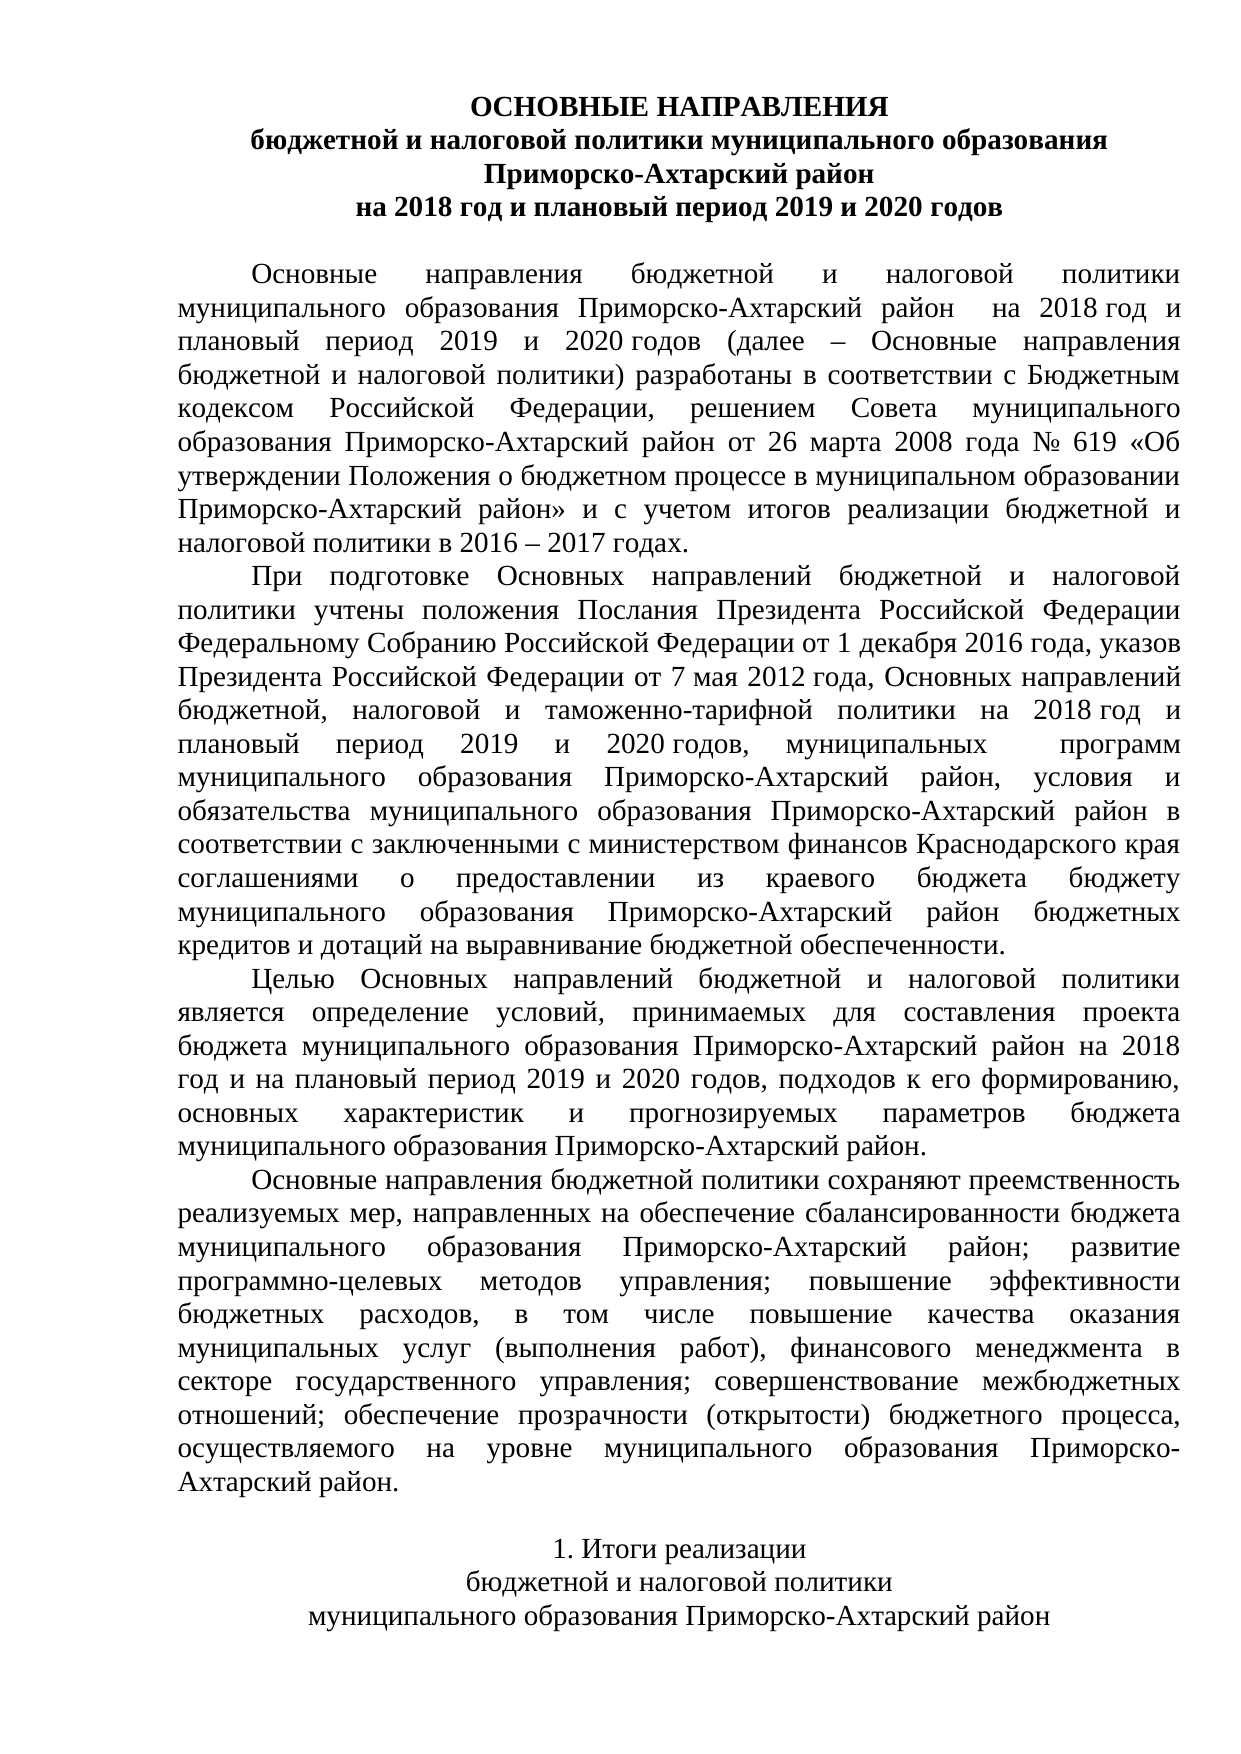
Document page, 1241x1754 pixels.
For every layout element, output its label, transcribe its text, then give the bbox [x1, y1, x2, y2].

text бюджетной и налоговой политики [177, 1564, 1181, 1598]
text Целью Основных направлений бюджетной и налоговой политики является определение условий, принимаемых для составления проекта бюджета муниципального образования Приморско-Ахтарский район на 2018 год и на плановый период 2019 и 2020 годов, подходов к его формированию, основных характеристик и прогнозируемых параметров бюджета муниципального образования Приморско-Ахтарский район. [177, 961, 1181, 1162]
text Основные направления бюджетной и налоговой политики муниципального образования Приморско-Ахтарский район на 2018 год и плановый период 2019 и 2020 годов (далее – Основные направления бюджетной и налоговой политики) разработаны в соответствии с Бюджетным кодексом Российской Федерации, решением Совета муниципального образования Приморско-Ахтарский район от 26 марта 2008 года № 619 «Об утверждении Положения о бюджетном процессе в муниципальном образовании Приморско-Ахтарский район» и с учетом итогов реализации бюджетной и налоговой политики в 2016 – 2017 годах. [177, 256, 1181, 558]
text При подготовке Основных направлений бюджетной и налоговой политики учтены положения Послания Президента Российской Федерации Федеральному Собранию Российской Федерации от 1 декабря 2016 года, указов Президента Российской Федерации от 7 мая 2012 года, Основных направлений бюджетной, налоговой и таможенно-тарифной политики на 2018 год и плановый период 2019 и 2020 годов, муниципальных программ муниципального образования Приморско-Ахтарский район, условия и обязательства муниципального образования Приморско-Ахтарский район в соответствии с заключенными с министерством финансов Краснодарского края соглашениями о предоставлении из краевого бюджета бюджету муниципального образования Приморско-Ахтарский район бюджетных кредитов и дотаций на выравнивание бюджетной обеспеченности. [177, 558, 1181, 961]
text Основные направления бюджетной политики сохраняют преемственность реализуемых мер, направленных на обеспечение сбалансированности бюджета муниципального образования Приморско-Ахтарский район; развитие программно-целевых методов управления; повышение эффективности бюджетных расходов, в том числе повышение качества оказания муниципальных услуг (выполнения работ), финансового менеджмента в секторе государственного управления; совершенствование межбюджетных отношений; обеспечение прозрачности (открытости) бюджетного процесса, осуществляемого на уровне муниципального образования Приморско-Ахтарский район. [177, 1162, 1181, 1497]
text ОСНОВНЫЕ НАПРАВЛЕНИЯ бюджетной и налоговой политики муниципального образования Приморско-Ахтарский район на 2018 год и плановый период 2019 и 2020 годов [177, 89, 1181, 223]
text 1. Итоги реализации [177, 1531, 1181, 1564]
text муниципального образования Приморско-Ахтарский район [177, 1598, 1181, 1632]
